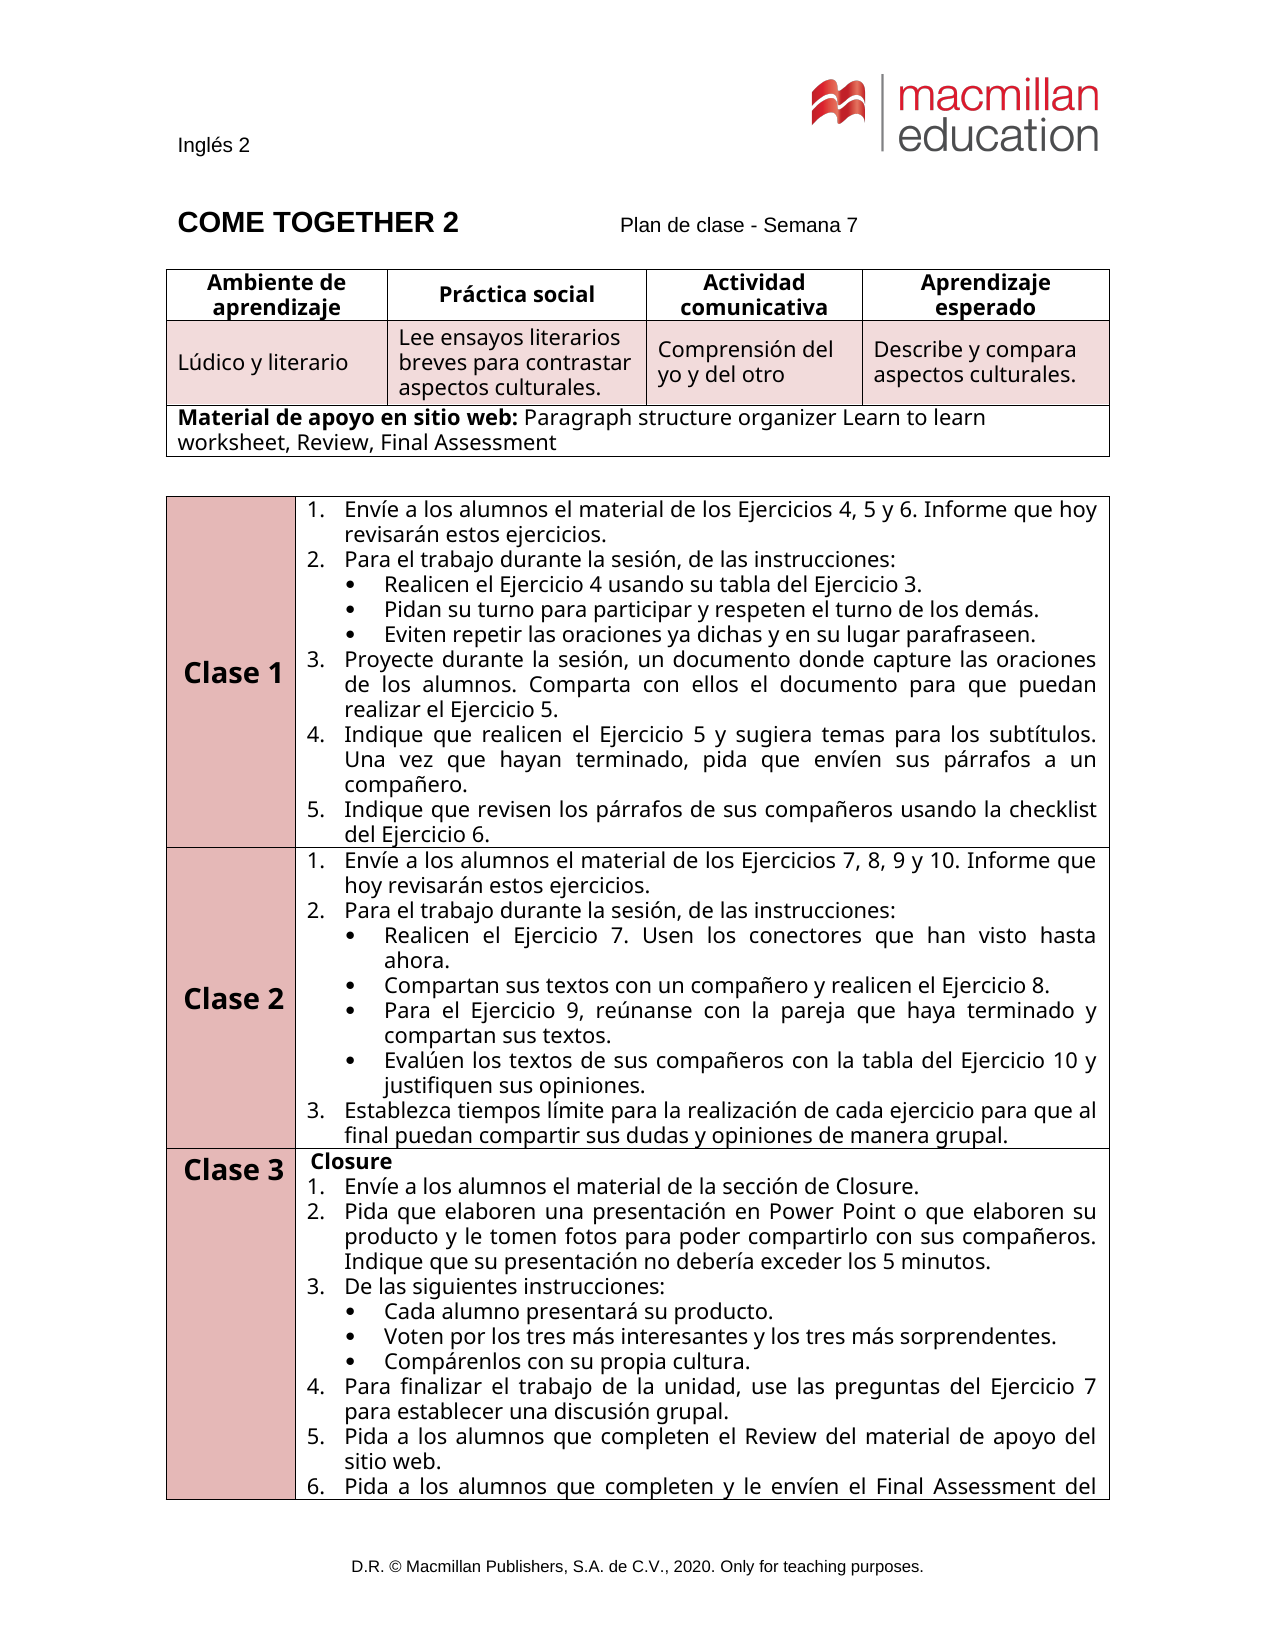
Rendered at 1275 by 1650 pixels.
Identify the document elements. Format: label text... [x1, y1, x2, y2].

table_cell Comprensión del yo y del otro [647, 321, 862, 404]
table_cell Clase 2 [167, 848, 295, 1148]
table_header Envíe a los alumnos el material de los Ejercicios 4, 5 y 6. Informe que hoy revisarán estos ejercicios. Para el trabajo durante la sesión, de las instrucciones: Realicen el Ejercicio 4 usando su tabla del Ejercicio 3. Pidan su turno para participar y respeten el turno de los demás. Eviten repetir las oraciones ya dichas y en su lugar parafraseen. Proyecte durante la sesión, un documento donde capture las oraciones de los alumnos. Comparta con ellos el documento para que puedan realizar el Ejercicio 5. Indique que realicen el Ejercicio 5 y sugiera temas para los subtítulos. Una vez que hayan terminado, pida que envíen sus párrafos a un compañero. Indique que revisen los párrafos de sus compañeros usando la checklist del Ejercicio 6. [296, 497, 1109, 847]
table_cell Clase 3 [167, 1149, 295, 1499]
text COME TOGETHER 2 Plan de clase - Semana 7 [177, 209, 1098, 238]
table_cell Describe y compara aspectos culturales. [863, 321, 1109, 404]
table_header Práctica social [388, 270, 646, 320]
table_cell Lúdico y literario [167, 321, 387, 404]
table_header Clase 1 [167, 497, 295, 847]
table_header Aprendizaje esperado [863, 270, 1109, 320]
picture [811, 73, 1098, 152]
table_header Ambiente de aprendizaje [167, 270, 387, 320]
table_cell Material de apoyo en sitio web: Paragraph structure organizer Learn to learn worksheet, Review, Final Assessment [167, 406, 1109, 456]
table_cell Envíe a los alumnos el material de los Ejercicios 7, 8, 9 y 10. Informe que hoy revisarán estos ejercicios. Para el trabajo durante la sesión, de las instrucciones: Realicen el Ejercicio 7. Usen los conectores que han visto hasta ahora. Compartan sus textos con un compañero y realicen el Ejercicio 8. Para el Ejercicio 9, reúnanse con la pareja que haya terminado y compartan sus textos. Evalúen los textos de sus compañeros con la tabla del Ejercicio 10 y justifiquen sus opiniones. Establezca tiempos límite para la realización de cada ejercicio para que al final puedan compartir sus dudas y opiniones de manera grupal. [296, 848, 1109, 1148]
table_header Actividad comunicativa [647, 270, 862, 320]
table_cell Lee ensayos literarios breves para contrastar aspectos culturales. [388, 321, 646, 404]
